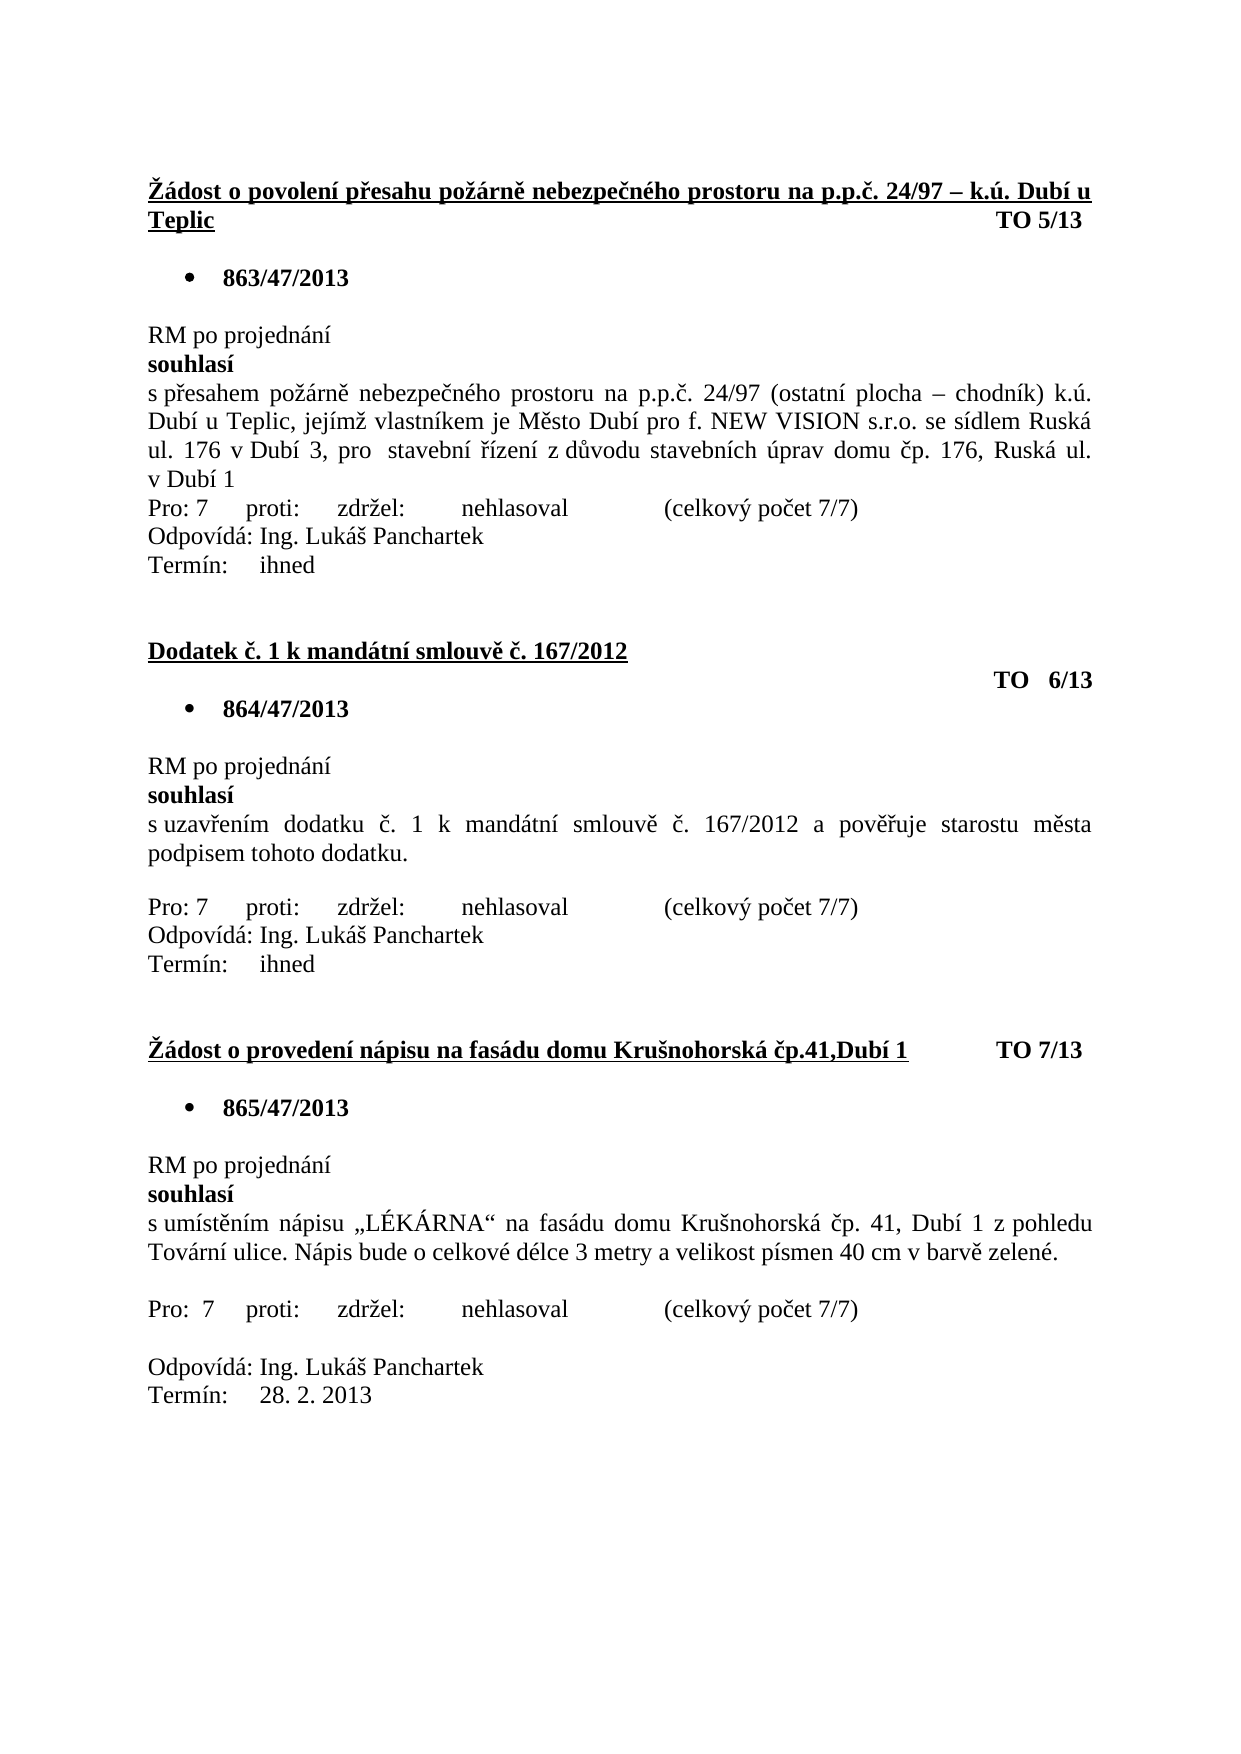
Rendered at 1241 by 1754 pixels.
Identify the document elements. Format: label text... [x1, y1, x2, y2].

text s přesahem požárně nebezpečného prostoru na p.p.č. 24/97 (ostatní plocha – chodník) k.ú. Dubí u Teplic, jejímž vlastníkem je Město Dubí pro f. NEW VISION s.r.o. se sídlem Ruská ul. 176 v Dubí 3, pro stavební řízení z důvodu stavebních úprav domu čp. 176, Ruská ul. v Dubí 1 [148, 378, 1093, 493]
text s umístěním nápisu „LÉKÁRNA“ na fasádu domu Krušnohorská čp. 41, Dubí 1 z pohledu Tovární ulice. Nápis bude o celkové délce 3 metry a velikost písmen 40 cm v barvě zelené. [148, 1208, 1093, 1266]
text souhlasí [148, 1179, 1093, 1208]
text TO 6/13 [148, 665, 1093, 694]
text Dodatek č. 1 k mandátní smlouvě č. 167/2012 [148, 636, 1093, 665]
text Žádost o povolení přesahu požárně nebezpečného prostoru na p.p.č. 24/97 – k.ú. Dubí u Teplic TO 5/13 [148, 176, 1093, 234]
text souhlasí [148, 780, 1093, 809]
list 864/47/2013 [185, 694, 1093, 723]
text Termín: 28. 2. 2013 [148, 1381, 1093, 1409]
text Pro: 7 proti: zdržel: nehlasoval (celkový počet 7/7) [148, 892, 1093, 921]
text Odpovídá: Ing. Lukáš Panchartek [148, 521, 1093, 550]
text Žádost o provedení nápisu na fasádu domu Krušnohorská čp.41,Dubí 1 TO 7/13 [148, 1036, 1093, 1064]
text Pro: 7 proti: zdržel: nehlasoval (celkový počet 7/7) [148, 1294, 1093, 1323]
text Termín: ihned [148, 550, 1093, 579]
text Pro: 7 proti: zdržel: nehlasoval (celkový počet 7/7) [148, 493, 1093, 521]
text Odpovídá: Ing. Lukáš Panchartek [148, 921, 1093, 949]
text Odpovídá: Ing. Lukáš Panchartek [148, 1352, 1093, 1381]
text RM po projednání [148, 320, 1093, 349]
text souhlasí [148, 349, 1093, 378]
text RM po projednání [148, 751, 1093, 780]
list 865/47/2013 [185, 1093, 1093, 1122]
text RM po projednání [148, 1151, 1093, 1179]
list 863/47/2013 [185, 263, 1093, 291]
text s uzavřením dodatku č. 1 k mandátní smlouvě č. 167/2012 a pověřuje starostu města podpisem tohoto dodatku. [148, 809, 1093, 866]
text Termín: ihned [148, 949, 1093, 978]
